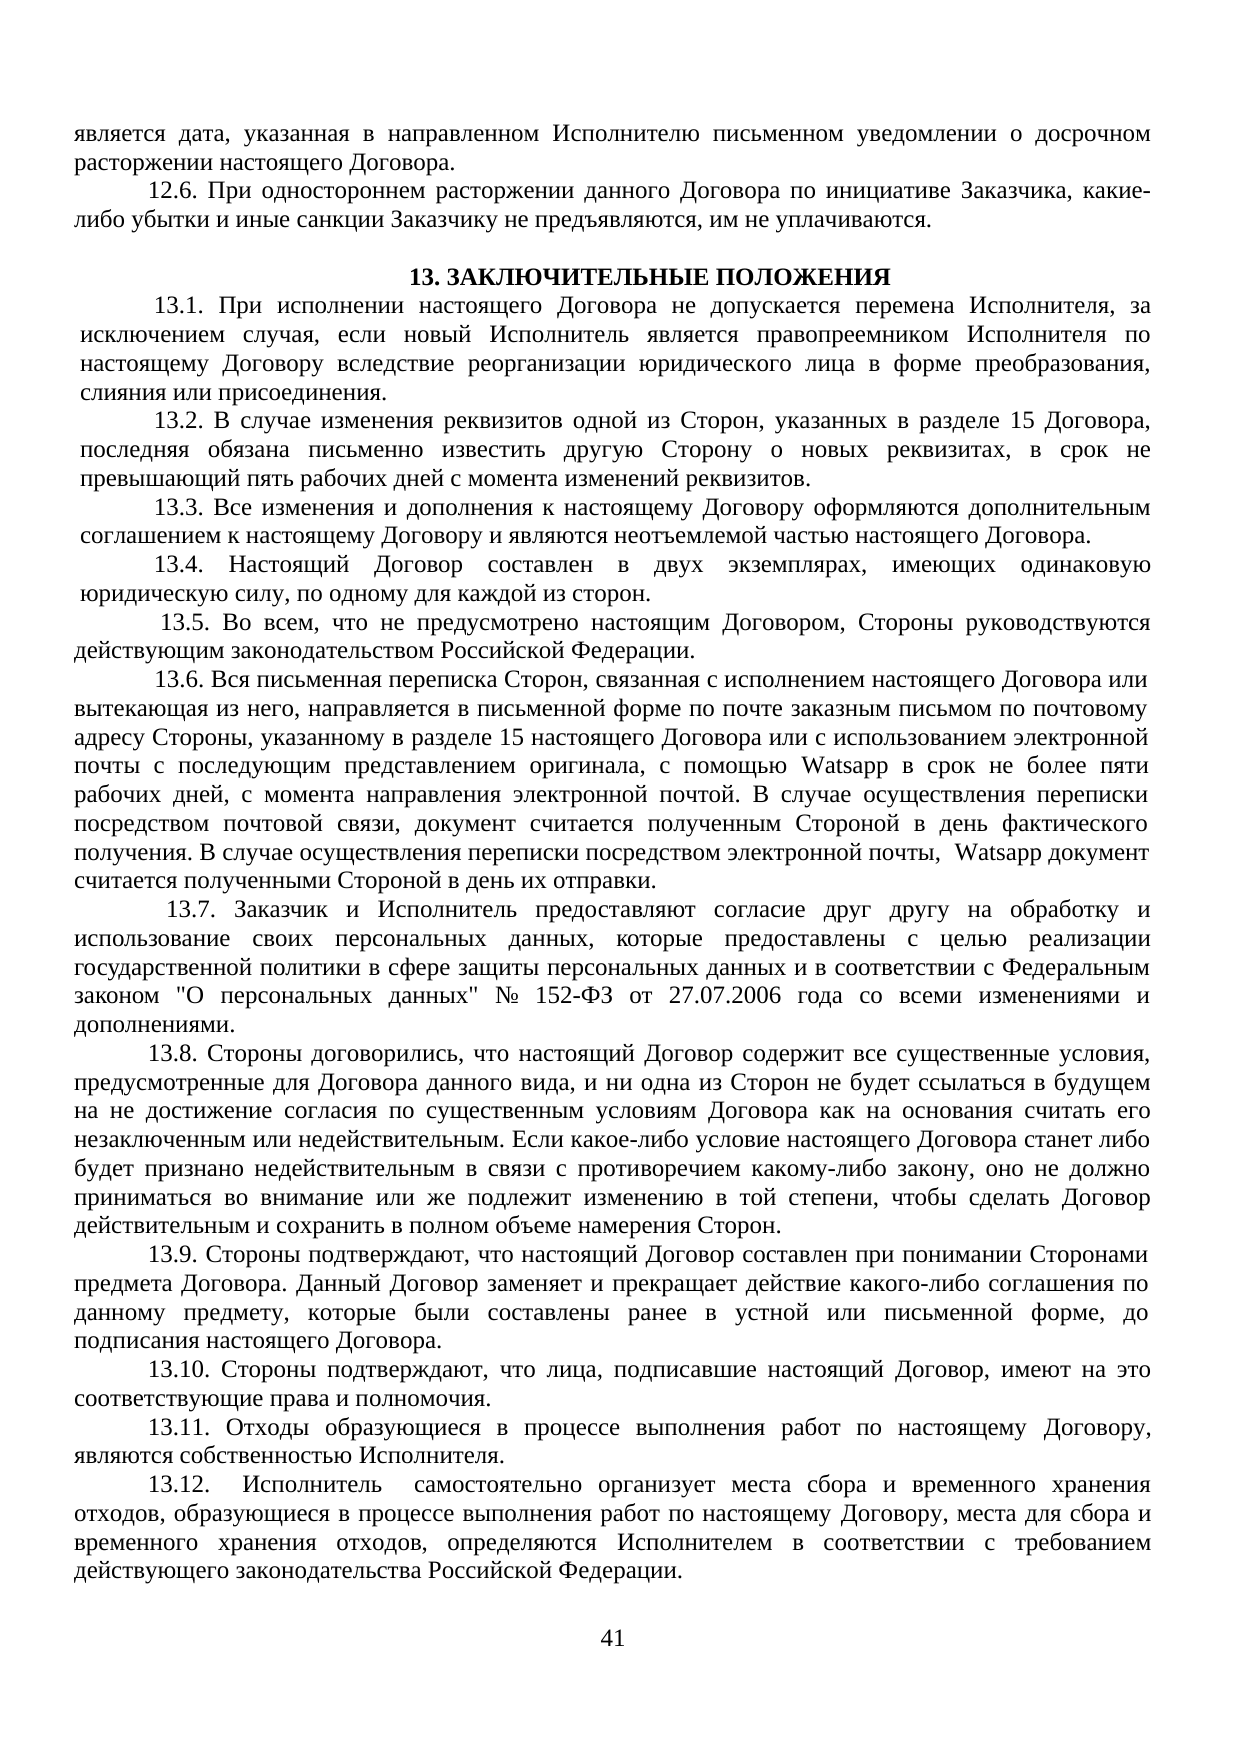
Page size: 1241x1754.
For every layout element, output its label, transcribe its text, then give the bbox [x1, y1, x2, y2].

text 13.10. Стороны подтверждают, что лица, подписавшие настоящий Договор, имеют на это соответствующие права и полномочия. [74, 1354, 1152, 1412]
text 13.11. Отходы образующиеся в процессе выполнения работ по настоящему Договору, являются собственностью Исполнителя. [74, 1412, 1152, 1469]
text 13.6. Вся письменная переписка Сторон, связанная с исполнением настоящего Договора или вытекающая из него, направляется в письменной форме по почте заказным письмом по почтовому адресу Стороны, указанному в разделе 15 настоящего Договора или с использованием электронной почты с последующим представлением оригинала, с помощью Watsapp в срок не более пяти рабочих дней, с момента направления электронной почтой. В случае осуществления переписки посредством почтовой связи, документ считается полученным Стороной в день фактического получения. В случае осуществления переписки посредством электронной почты, Watsapp документ считается полученными Стороной в день их отправки. [74, 664, 1149, 894]
text 13.1. При исполнении настоящего Договора не допускается перемена Исполнителя, за исключением случая, если новый Исполнитель является правопреемником Исполнителя по настоящему Договору вследствие реорганизации юридического лица в форме преобразования, слияния или присоединения. [80, 291, 1152, 406]
text 13.8. Стороны договорились, что настоящий Договор содержит все существенные условия, предусмотренные для Договора данного вида, и ни одна из Сторон не будет ссылаться в будущем на не достижение согласия по существенным условиям Договора как на основания считать его незаключенным или недействительным. Если какое-либо условие настоящего Договора станет либо будет признано недействительным в связи с противоречием какому-либо закону, оно не должно приниматься во внимание или же подлежит изменению в той степени, чтобы сделать Договор действительным и сохранить в полном объеме намерения Сторон. [74, 1038, 1152, 1239]
text 12.6. При одностороннем расторжении данного Договора по инициативе Заказчика, какие-либо убытки и иные санкции Заказчику не предъявляются, им не уплачиваются. [74, 176, 1152, 233]
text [74, 118, 1152, 176]
text 13.4. Настоящий Договор составлен в двух экземплярах, имеющих одинаковую юридическую силу, по одному для каждой из сторон. [80, 549, 1152, 607]
text 13.9. Стороны подтверждают, что настоящий Договор составлен при понимании Сторонами предмета Договора. Данный Договор заменяет и прекращает действие какого-либо соглашения по данному предмету, которые были составлены ранее в устной или письменной форме, до подписания настоящего Договора. [74, 1239, 1149, 1354]
text 13. ЗАКЛЮЧИТЕЛЬНЫЕ ПОЛОЖЕНИЯ [74, 262, 1152, 291]
text 13.3. Все изменения и дополнения к настоящему Договору оформляются дополнительным соглашением к настоящему Договору и являются неотъемлемой частью настоящего Договора. [80, 492, 1152, 549]
text 13.2. В случае изменения реквизитов одной из Сторон, указанных в разделе 15 Договора, последняя обязана письменно известить другую Сторону о новых реквизитах, в срок не превышающий пять рабочих дней с момента изменений реквизитов. [80, 406, 1152, 492]
text 13.12. Исполнитель самостоятельно организует места сбора и временного хранения отходов, образующиеся в процессе выполнения работ по настоящему Договору, места для сбора и временного хранения отходов, определяются Исполнителем в соответствии с требованием действующего законодательства Российской Федерации. [74, 1469, 1152, 1584]
text 13.5. Во всем, что не предусмотрено настоящим Договором, Стороны руководствуются действующим законодательством Российской Федерации. [74, 607, 1152, 664]
text 13.7. Заказчик и Исполнитель предоставляют согласие друг другу на обработку и использование своих персональных данных, которые предоставлены с целью реализации государственной политики в сфере защиты персональных данных и в соответствии с Федеральным законом "О персональных данных" № 152-ФЗ от 27.07.2006 года со всеми изменениями и дополнениями. [74, 894, 1152, 1038]
